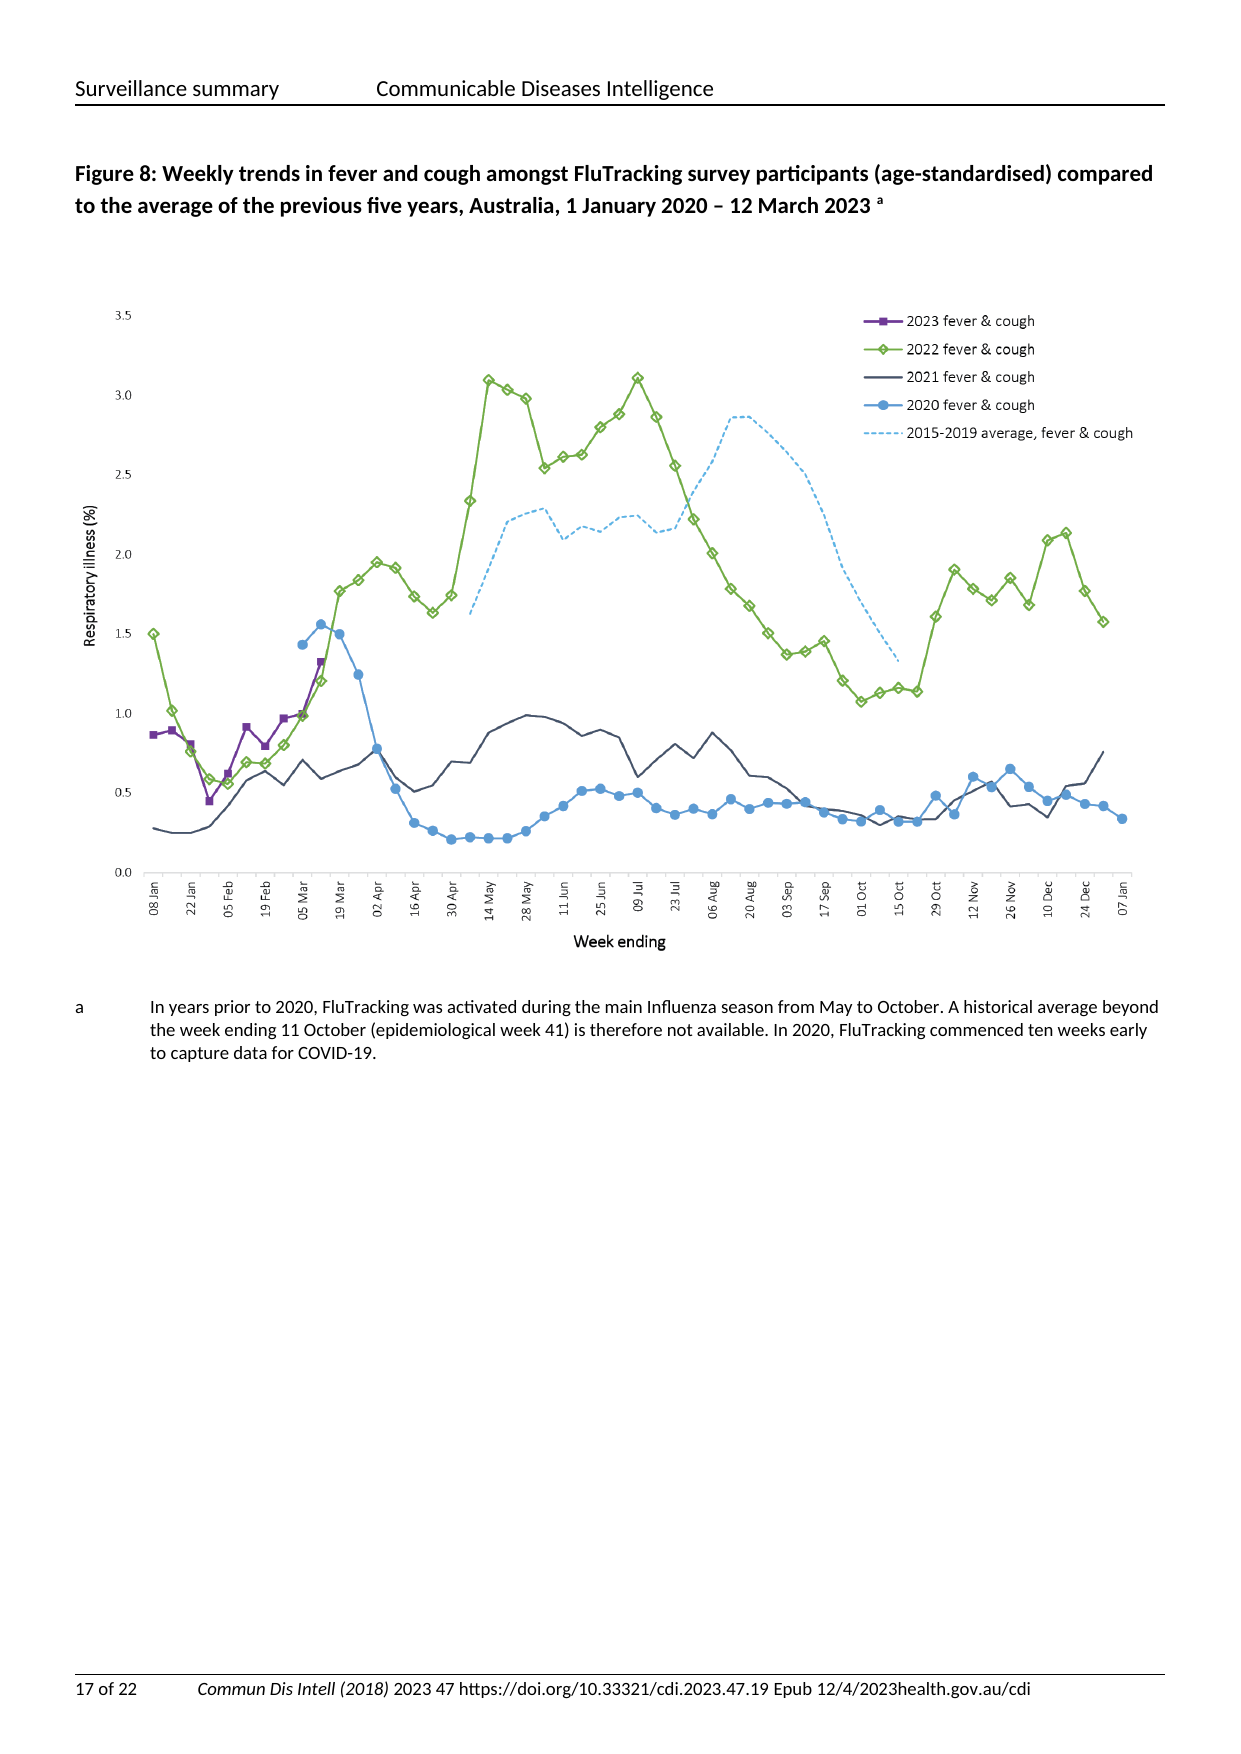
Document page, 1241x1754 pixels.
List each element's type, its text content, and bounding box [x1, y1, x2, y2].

text a In years prior to 2020, FluTracking was activated during the main Influenza season from May to October. A historical average beyond the week ending 11 October (epidemiological week 41) is therefore not available. In 2020, FluTracking commenced ten weeks early to capture data for COVID-19. [75, 995, 1165, 1064]
picture [75, 252, 1163, 962]
text Figure 8: Weekly trends in fever and cough amongst FluTracking survey participants (age-standardised) compared to the average of the previous five years, Australia, 1 January 2020 – 12 March 2023 a [75, 159, 1165, 219]
